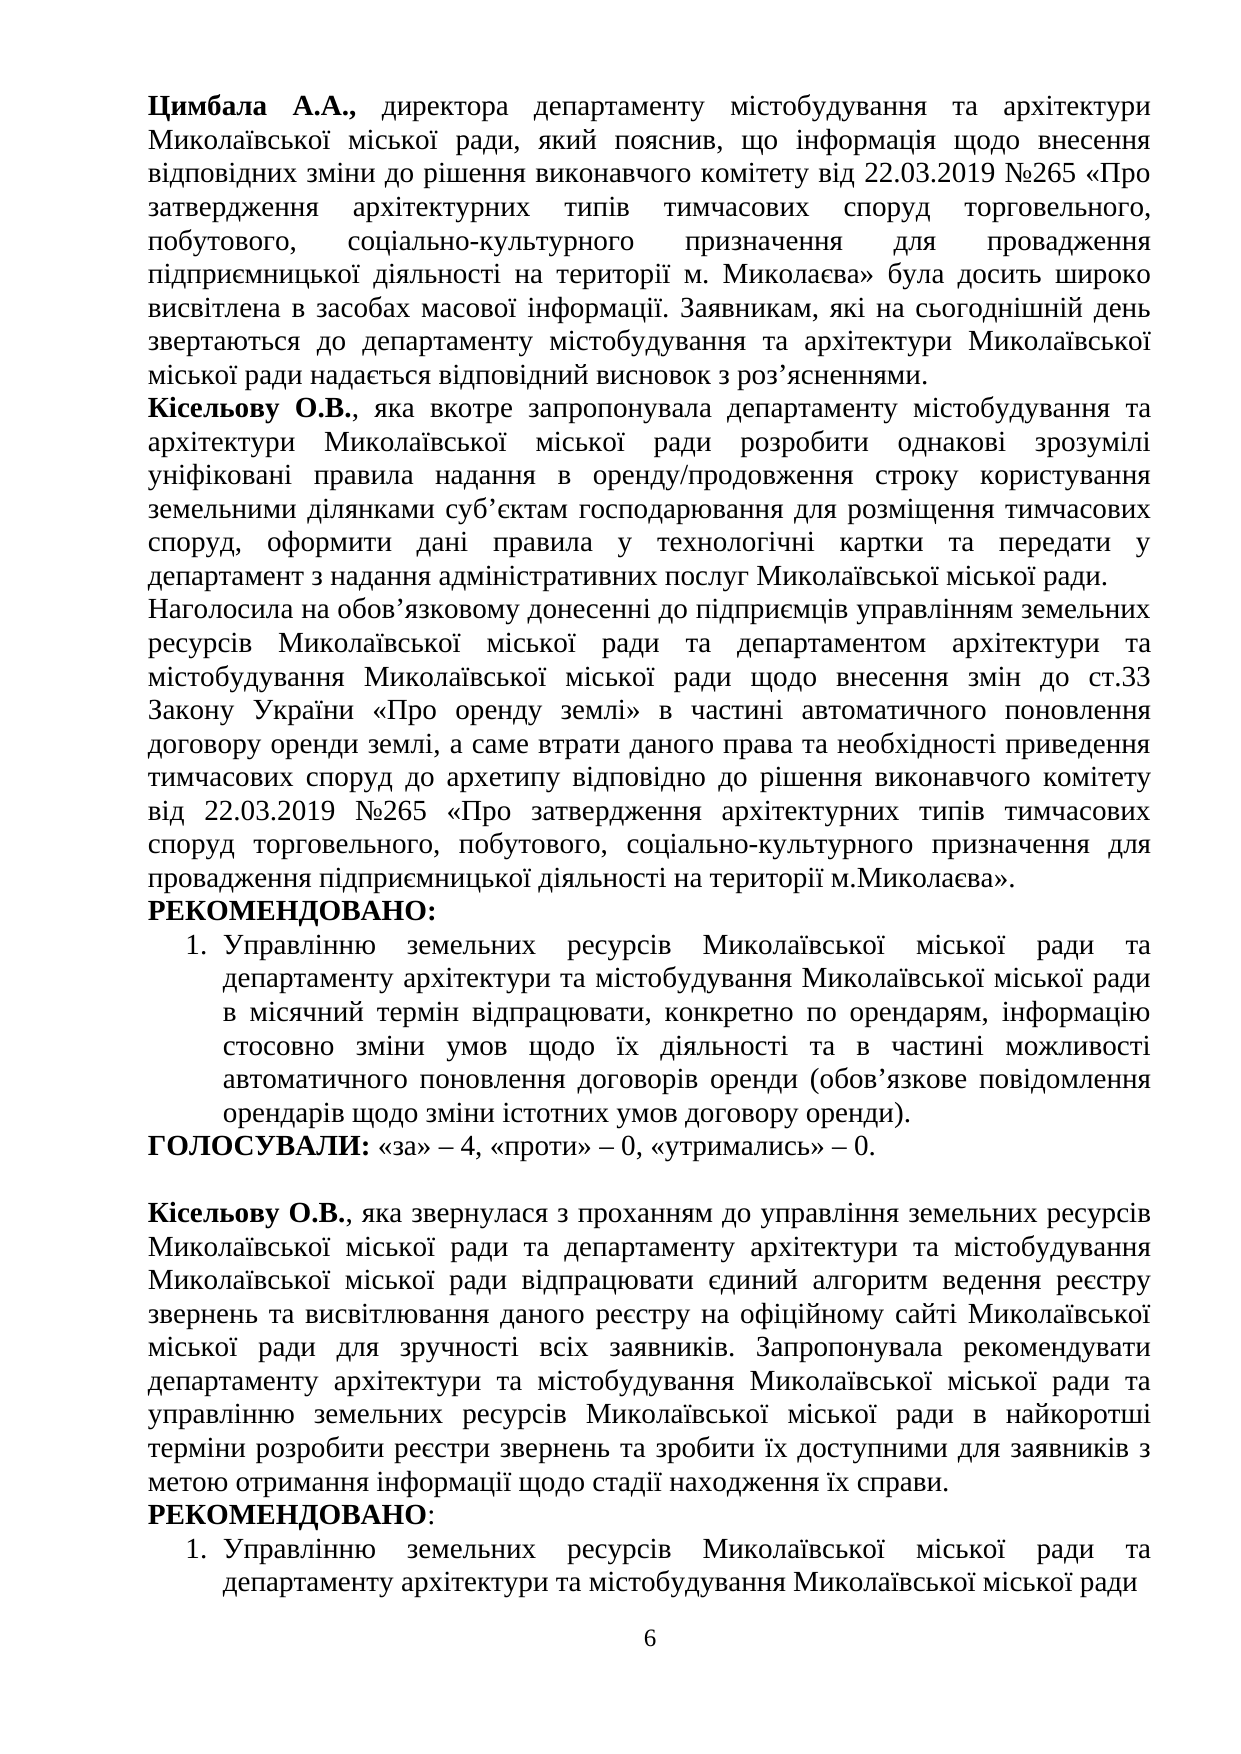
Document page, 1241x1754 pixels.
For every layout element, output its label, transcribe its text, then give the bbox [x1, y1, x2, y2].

text Цимбала А.А., директора департаменту містобудування та архітектури Миколаївської міської ради, який пояснив, що інформація щодо внесення відповідних зміни до рішення виконавчого комітету від 22.03.2019 №265 «Про затвердження архітектурних типів тимчасових споруд торговельного, побутового, соціально-культурного призначення для провадження підприємницької діяльності на території м. Миколаєва» була досить широко висвітлена в засобах масової інформації. Заявникам, які на сьогоднішній день звертаються до департаменту містобудування та архітектури Миколаївської міської ради надається відповідний висновок з роз’ясненнями. [148, 88, 1152, 390]
text Кісельову О.В., яка звернулася з проханням до управління земельних ресурсів Миколаївської міської ради та департаменту архітектури та містобудування Миколаївської міської ради відпрацювати єдиний алгоритм ведення реєстру звернень та висвітлювання даного реєстру на офіційному сайті Миколаївської міської ради для зручності всіх заявників. Запропонувала рекомендувати департаменту архітектури та містобудування Миколаївської міської ради та управлінню земельних ресурсів Миколаївської міської ради в найкоротші терміни розробити реєстри звернень та зробити їх доступними для заявників з метою отримання інформації щодо стадії находження їх справи. [148, 1195, 1152, 1497]
text Наголосила на обов’язковому донесенні до підприємців управлінням земельних ресурсів Миколаївської міської ради та департаментом архітектури та містобудування Миколаївської міської ради щодо внесення змін до ст.33 Закону України «Про оренду землі» в частині автоматичного поновлення договору оренди землі, а саме втрати даного права та необхідності приведення тимчасових споруд до архетипу відповідно до рішення виконавчого комітету від 22.03.2019 №265 «Про затвердження архітектурних типів тимчасових споруд торговельного, побутового, соціально-культурного призначення для провадження підприємницької діяльності на території м.Миколаєва». [148, 592, 1152, 893]
text ГОЛОСУВАЛИ: «за» – 4, «проти» – 0, «утримались» – 0. [148, 1128, 1152, 1162]
list Управлінню земельних ресурсів Миколаївської міської ради та департаменту архітектури та містобудування Миколаївської міської ради [185, 1531, 1152, 1598]
text Кісельову О.В., яка вкотре запропонувала департаменту містобудування та архітектури Миколаївської міської ради розробити однакові зрозумілі уніфіковані правила надання в оренду/продовження строку користування земельними ділянками суб’єктам господарювання для розміщення тимчасових споруд, оформити дані правила у технологічні картки та передати у департамент з надання адміністративних послуг Миколаївської міської ради. [148, 390, 1152, 592]
text РЕКОМЕНДОВАНО: [148, 893, 1152, 927]
text РЕКОМЕНДОВАНО: [148, 1497, 1152, 1531]
list Управлінню земельних ресурсів Миколаївської міської ради та департаменту архітектури та містобудування Миколаївської міської ради в місячний термін відпрацювати, конкретно по орендарям, інформацію стосовно зміни умов щодо їх діяльності та в частині можливості автоматичного поновлення договорів оренди (обов’язкове повідомлення орендарів щодо зміни істотних умов договору оренди). [185, 927, 1152, 1128]
